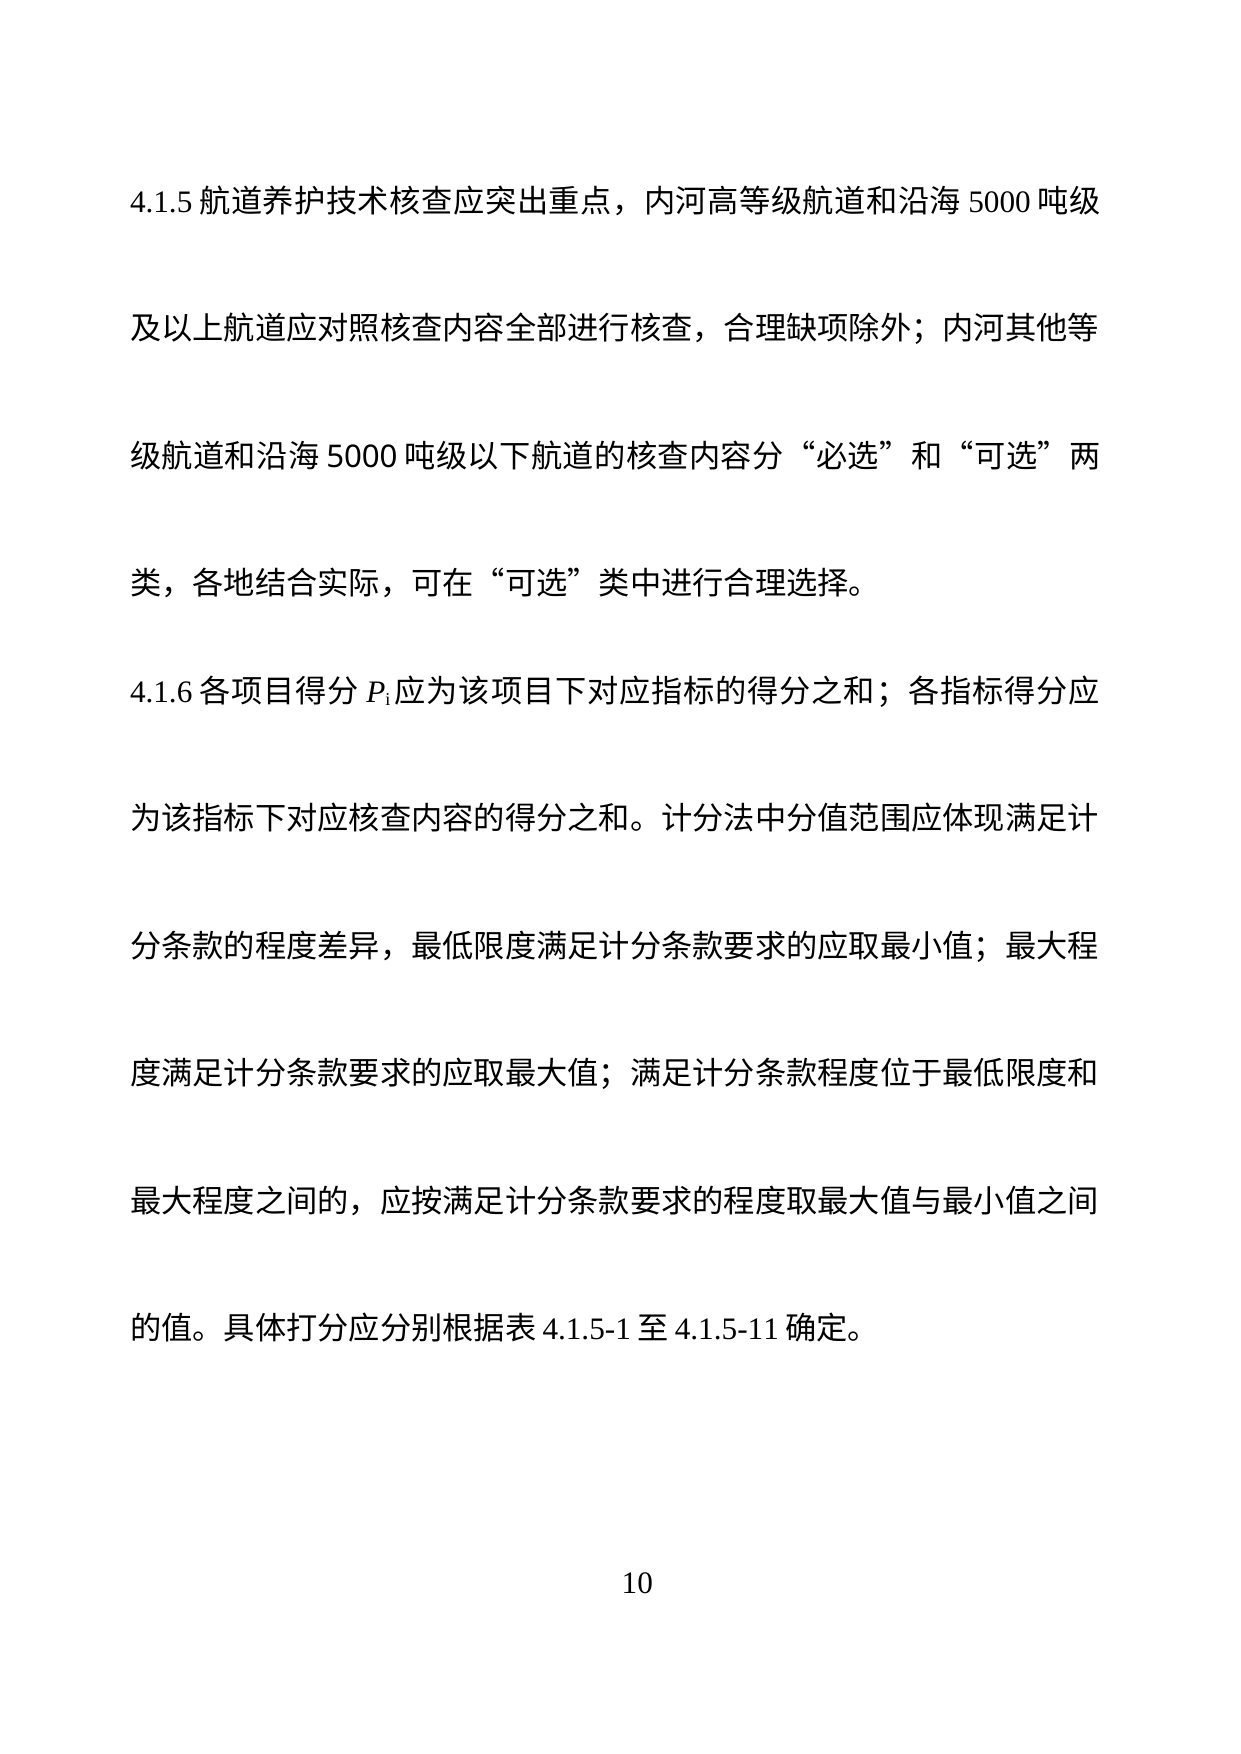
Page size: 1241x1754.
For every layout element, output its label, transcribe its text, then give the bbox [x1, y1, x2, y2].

text 4.1.6各项目得分Pi应为该项目下对应指标的得分之和；各指标得分应为该指标下对应核查内容的得分之和。计分法中分值范围应体现满足计分条款的程度差异，最低限度满足计分条款要求的应取最小值；最大程度满足计分条款要求的应取最大值；满足计分条款程度位于最低限度和最大程度之间的，应按满足计分条款要求的程度取最大值与最小值之间的值。具体打分应分别根据表4.1.5-1至4.1.5-11确定。 [130, 646, 1100, 1368]
text 4.1.5航道养护技术核查应突出重点，内河高等级航道和沿海5000吨级及以上航道应对照核查内容全部进行核查，合理缺项除外；内河其他等级航道和沿海5000吨级以下航道的核查内容分“必选”和“可选”两类，各地结合实际，可在“可选”类中进行合理选择。 [130, 156, 1100, 623]
